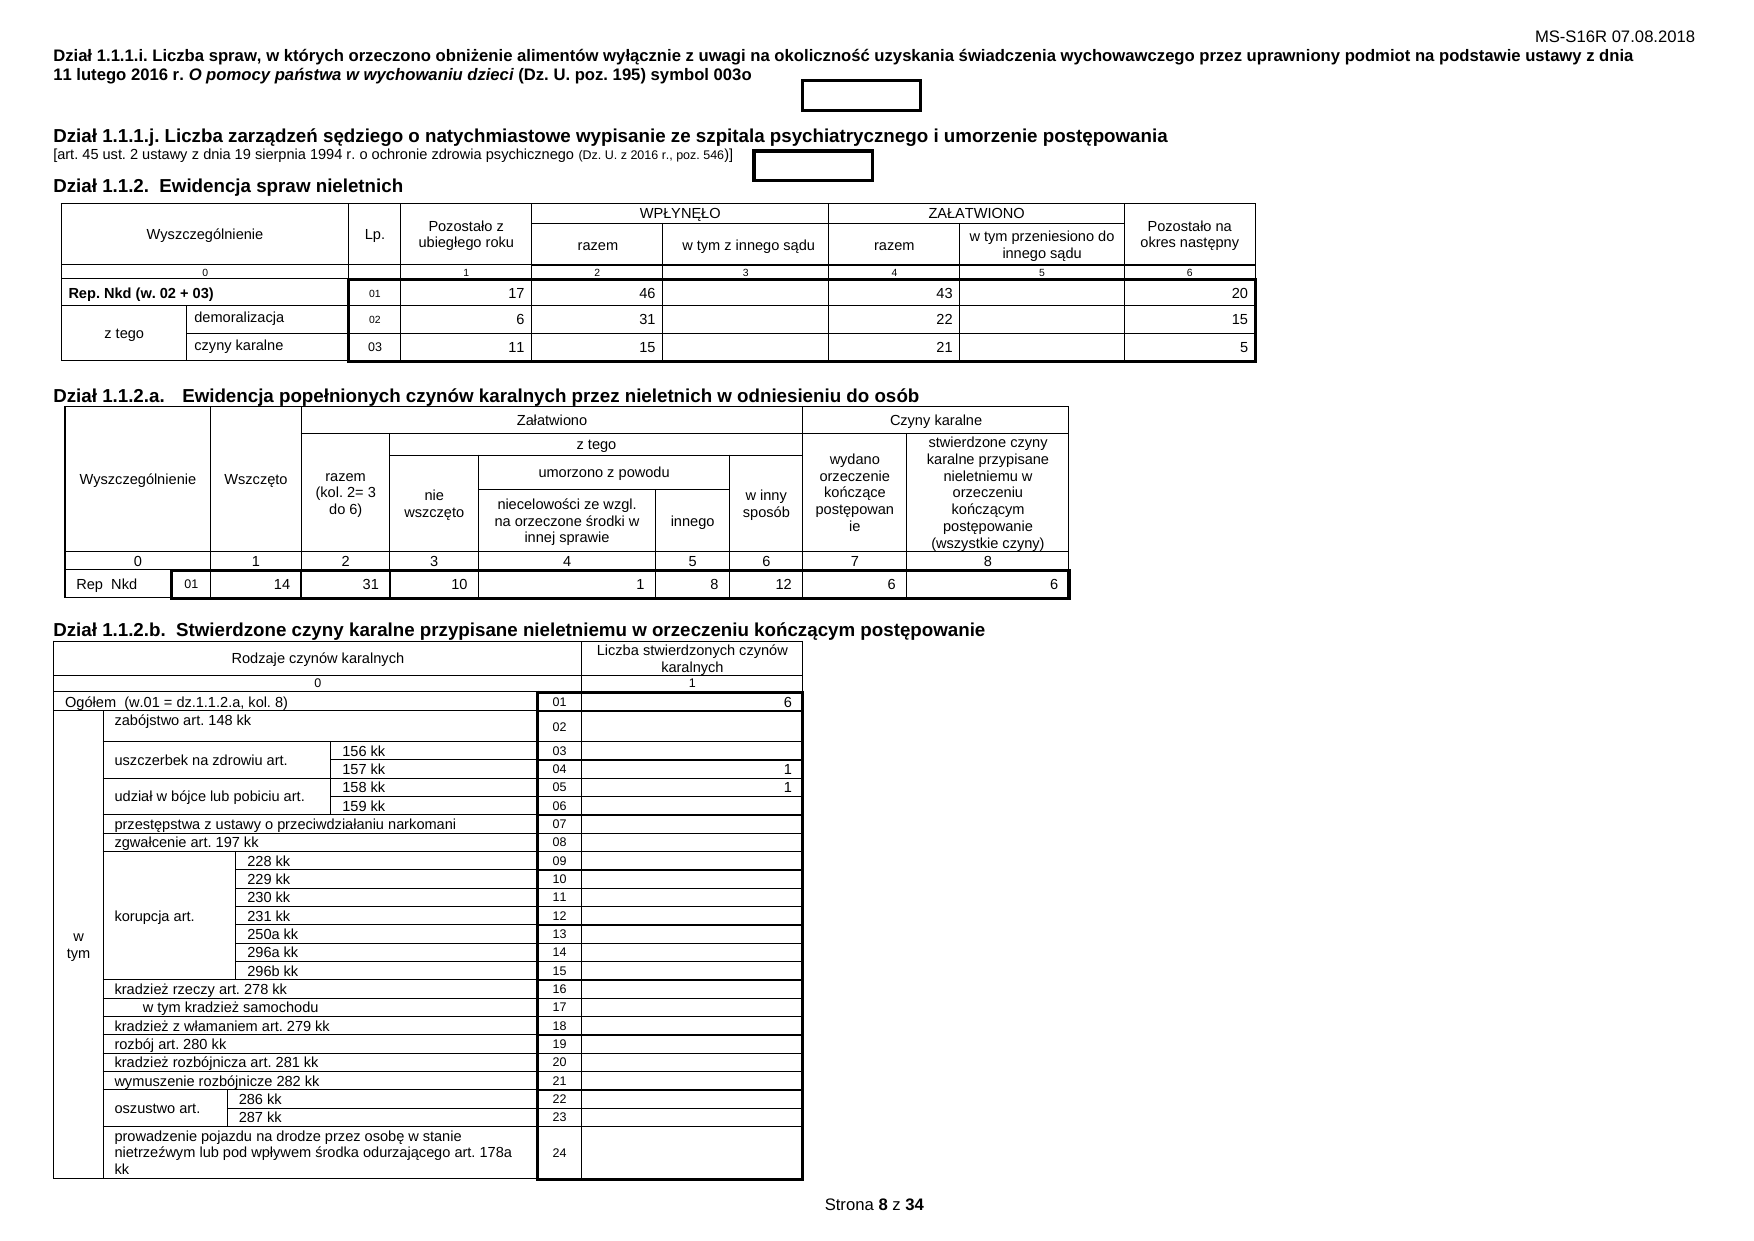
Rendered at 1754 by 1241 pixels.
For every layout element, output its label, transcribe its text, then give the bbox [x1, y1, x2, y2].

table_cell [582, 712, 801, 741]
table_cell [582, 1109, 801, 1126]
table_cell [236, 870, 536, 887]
subtitle Dział 1.1.2. Ewidencja spraw nieletnich [53, 175, 1695, 197]
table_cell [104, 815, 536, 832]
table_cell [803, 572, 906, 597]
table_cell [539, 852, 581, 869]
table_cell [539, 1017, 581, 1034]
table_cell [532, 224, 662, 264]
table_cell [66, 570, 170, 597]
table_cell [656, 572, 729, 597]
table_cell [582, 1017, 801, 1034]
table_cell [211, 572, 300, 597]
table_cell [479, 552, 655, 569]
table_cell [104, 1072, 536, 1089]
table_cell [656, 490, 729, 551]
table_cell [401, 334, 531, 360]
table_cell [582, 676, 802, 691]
text Dział 1.1.2.b. Stwierdzone czyny karalne przypisane nieletniemu w orzeczeniu kończącym postępowanie [53, 619, 1695, 641]
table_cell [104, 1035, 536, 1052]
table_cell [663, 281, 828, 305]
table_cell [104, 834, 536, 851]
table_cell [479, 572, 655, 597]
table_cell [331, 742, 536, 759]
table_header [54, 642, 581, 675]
subtitle Dział 1.1.1.i. Liczba spraw, w których orzeczono obniżenie alimentów wyłącznie z uwagi na okoliczność uzyskania świadczenia wychowawczego przez uprawniony podmiot na podstawie ustawy z dnia 11 lutego 2016 r. O pomocy państwa w wychowaniu dzieci (Dz. U. poz. 195) symbol 003o [53, 46, 1695, 84]
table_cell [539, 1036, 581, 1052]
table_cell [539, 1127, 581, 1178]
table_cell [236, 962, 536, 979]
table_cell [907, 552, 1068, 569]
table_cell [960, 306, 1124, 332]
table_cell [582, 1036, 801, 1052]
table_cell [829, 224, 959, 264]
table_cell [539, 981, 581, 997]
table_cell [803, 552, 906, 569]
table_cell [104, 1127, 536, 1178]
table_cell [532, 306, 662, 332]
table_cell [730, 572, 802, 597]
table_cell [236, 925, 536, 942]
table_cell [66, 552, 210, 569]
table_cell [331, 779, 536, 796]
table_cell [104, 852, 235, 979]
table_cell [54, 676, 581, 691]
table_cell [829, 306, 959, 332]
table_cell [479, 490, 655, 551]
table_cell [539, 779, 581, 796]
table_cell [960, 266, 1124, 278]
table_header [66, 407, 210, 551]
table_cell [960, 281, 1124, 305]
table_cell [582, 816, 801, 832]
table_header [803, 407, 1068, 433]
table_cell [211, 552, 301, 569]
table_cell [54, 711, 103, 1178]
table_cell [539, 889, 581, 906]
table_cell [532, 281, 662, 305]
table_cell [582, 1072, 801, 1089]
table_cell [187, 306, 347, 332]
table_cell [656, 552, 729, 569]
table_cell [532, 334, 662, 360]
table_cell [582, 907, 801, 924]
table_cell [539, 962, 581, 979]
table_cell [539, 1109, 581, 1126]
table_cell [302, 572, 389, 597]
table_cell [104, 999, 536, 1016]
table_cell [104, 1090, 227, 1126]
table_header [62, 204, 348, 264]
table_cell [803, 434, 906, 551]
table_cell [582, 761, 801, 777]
text [art. 45 ust. 2 ustawy z dnia 19 sierpnia 1994 r. o ochronie zdrowia psychicznego (Dz. U. z 2016 r., poz. 546)] [53, 146, 1695, 163]
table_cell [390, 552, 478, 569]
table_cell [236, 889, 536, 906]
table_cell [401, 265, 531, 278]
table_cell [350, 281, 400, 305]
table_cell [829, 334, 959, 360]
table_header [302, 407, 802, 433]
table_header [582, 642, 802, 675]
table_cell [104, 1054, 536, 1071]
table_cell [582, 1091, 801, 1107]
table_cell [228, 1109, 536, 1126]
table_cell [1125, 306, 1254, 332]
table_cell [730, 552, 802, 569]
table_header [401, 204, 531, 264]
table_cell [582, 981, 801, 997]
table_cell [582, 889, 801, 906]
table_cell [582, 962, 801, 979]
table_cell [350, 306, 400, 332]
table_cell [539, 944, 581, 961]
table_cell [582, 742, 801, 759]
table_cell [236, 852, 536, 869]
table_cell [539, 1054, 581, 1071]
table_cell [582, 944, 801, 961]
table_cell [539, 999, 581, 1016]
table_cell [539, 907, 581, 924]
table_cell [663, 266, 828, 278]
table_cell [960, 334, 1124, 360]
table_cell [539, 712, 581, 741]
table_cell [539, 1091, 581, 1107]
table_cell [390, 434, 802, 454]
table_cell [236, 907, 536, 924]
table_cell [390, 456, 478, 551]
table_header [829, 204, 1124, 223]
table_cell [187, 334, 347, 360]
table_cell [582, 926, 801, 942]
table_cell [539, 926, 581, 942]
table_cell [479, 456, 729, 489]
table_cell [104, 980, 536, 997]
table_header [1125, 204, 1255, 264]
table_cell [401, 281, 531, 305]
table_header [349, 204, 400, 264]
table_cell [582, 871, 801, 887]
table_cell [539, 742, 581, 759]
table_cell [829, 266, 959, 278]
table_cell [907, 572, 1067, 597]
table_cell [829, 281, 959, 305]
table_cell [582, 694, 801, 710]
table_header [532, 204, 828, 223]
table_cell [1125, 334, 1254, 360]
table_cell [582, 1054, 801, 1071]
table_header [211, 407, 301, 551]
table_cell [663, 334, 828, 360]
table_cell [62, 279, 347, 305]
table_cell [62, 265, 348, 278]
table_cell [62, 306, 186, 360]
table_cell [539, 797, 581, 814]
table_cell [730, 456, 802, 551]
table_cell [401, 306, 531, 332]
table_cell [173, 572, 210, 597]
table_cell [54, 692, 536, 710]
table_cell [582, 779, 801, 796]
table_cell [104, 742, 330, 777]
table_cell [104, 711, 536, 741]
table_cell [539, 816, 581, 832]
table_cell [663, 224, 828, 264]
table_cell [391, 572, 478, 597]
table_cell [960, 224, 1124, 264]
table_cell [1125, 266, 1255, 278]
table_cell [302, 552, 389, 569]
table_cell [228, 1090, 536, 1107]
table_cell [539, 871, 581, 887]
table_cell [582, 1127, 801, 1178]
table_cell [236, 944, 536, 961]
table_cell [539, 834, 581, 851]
text Dział 1.1.2.a. Ewidencja popełnionych czynów karalnych przez nieletnich w odniesieniu do osób [53, 384, 1695, 406]
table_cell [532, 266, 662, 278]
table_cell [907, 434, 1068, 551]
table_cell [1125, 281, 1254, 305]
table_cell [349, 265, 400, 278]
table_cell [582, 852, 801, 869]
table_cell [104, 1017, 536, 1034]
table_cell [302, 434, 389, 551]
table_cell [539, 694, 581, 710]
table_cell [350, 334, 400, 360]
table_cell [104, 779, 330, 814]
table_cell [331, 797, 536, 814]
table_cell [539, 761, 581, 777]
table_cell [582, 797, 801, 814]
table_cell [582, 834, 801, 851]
text Dział 1.1.1.j. Liczba zarządzeń sędziego o natychmiastowe wypisanie ze szpitala psychiatrycznego i umorzenie postępowania [53, 124, 1695, 146]
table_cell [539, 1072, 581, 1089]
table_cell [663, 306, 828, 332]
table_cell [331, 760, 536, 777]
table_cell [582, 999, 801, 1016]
